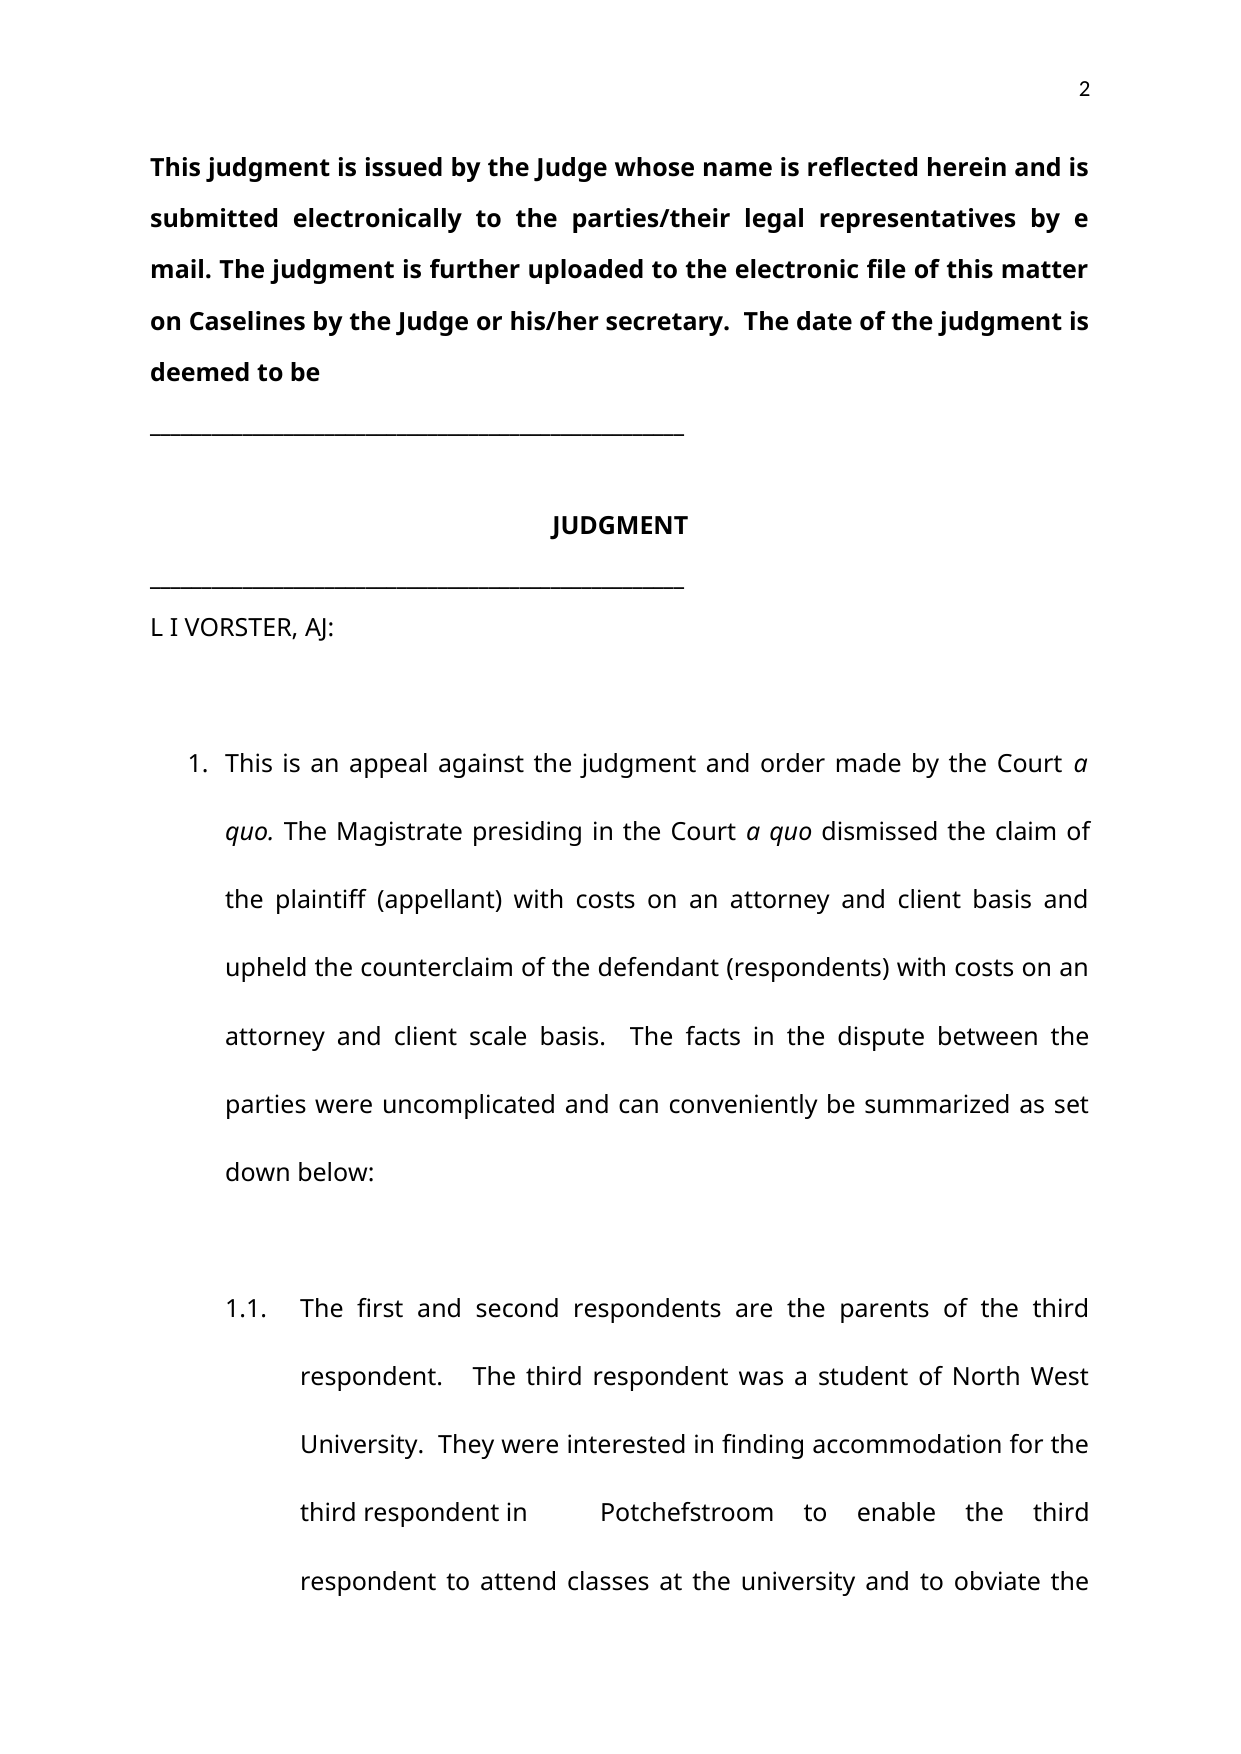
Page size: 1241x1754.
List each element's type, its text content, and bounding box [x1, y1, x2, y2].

text This judgment is issued by the Judge whose name is reflected herein and is submitted electronically to the parties/their legal representatives by e mail. The judgment is further uploaded to the electronic file of this matter on Caselines by the Judge or his/her secretary. The date of the judgment is deemed to be [150, 150, 1090, 388]
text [225, 1291, 1090, 1597]
text ____________________________________________________ [150, 558, 1090, 592]
text JUDGMENT [150, 507, 1090, 541]
text 1. This is an appeal against the judgment and order made by the Court a quo. The Magistrate presiding in the Court a quo dismissed the claim of the plaintiff (appellant) with costs on an attorney and client basis and upheld the counterclaim of the defendant (respondents) with costs on an attorney and client scale basis. The facts in the dispute between the parties were uncomplicated and can conveniently be summarized as set down below: [187, 746, 1090, 1188]
text L I VORSTER, AJ: [150, 609, 1090, 643]
text ____________________________________________________ [150, 405, 1090, 439]
